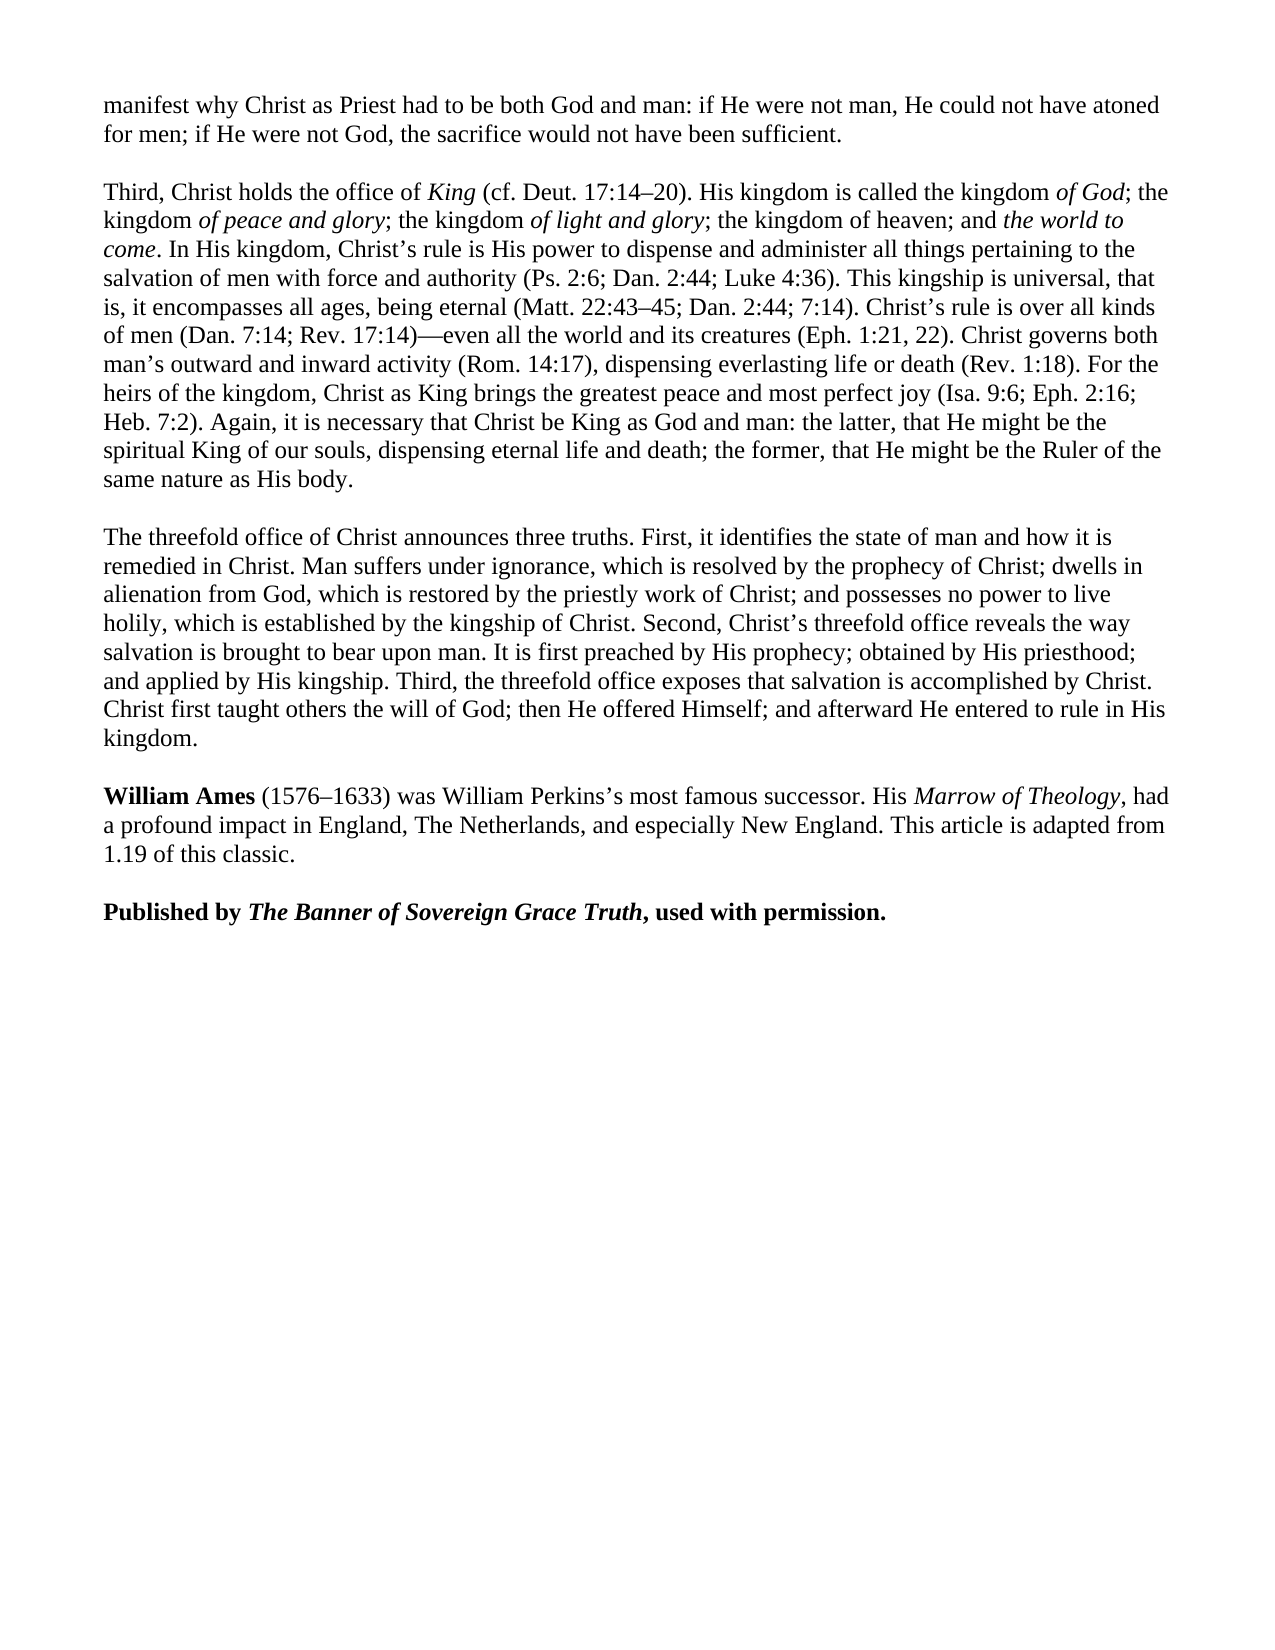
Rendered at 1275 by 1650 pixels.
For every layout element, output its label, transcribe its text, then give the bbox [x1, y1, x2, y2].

text Published by The Banner of Sovereign Grace Truth, used with permission. [103, 897, 1172, 925]
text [103, 90, 1172, 147]
text The threefold office of Christ announces three truths. First, it identifies the state of man and how it is remedied in Christ. Man suffers under ignorance, which is resolved by the prophecy of Christ; dwells in alienation from God, which is restored by the priestly work of Christ; and possesses no power to live holily, which is established by the kingship of Christ. Second, Christ’s threefold office reveals the way salvation is brought to bear upon man. It is first preached by His prophecy; obtained by His priesthood; and applied by His kingship. Third, the threefold office exposes that salvation is accomplished by Christ. Christ first taught others the will of God; then He offered Himself; and afterward He entered to rule in His kingdom. [103, 522, 1172, 752]
text William Ames (1576–1633) was William Perkins’s most famous successor. His Marrow of Theology, had a profound impact in England, The Netherlands, and especially New England. This article is adapted from 1.19 of this classic. [103, 781, 1172, 867]
text Third, Christ holds the office of King (cf. Deut. 17:14–20). His kingdom is called the kingdom of God; the kingdom of peace and glory; the kingdom of light and glory; the kingdom of heaven; and the world to come. In His kingdom, Christ’s rule is His power to dispense and administer all things pertaining to the salvation of men with force and authority (Ps. 2:6; Dan. 2:44; Luke 4:36). This kingship is universal, that is, it encompasses all ages, being eternal (Matt. 22:43–45; Dan. 2:44; 7:14). Christ’s rule is over all kinds of men (Dan. 7:14; Rev. 17:14)—even all the world and its creatures (Eph. 1:21, 22). Christ governs both man’s outward and inward activity (Rom. 14:17), dispensing everlasting life or death (Rev. 1:18). For the heirs of the kingdom, Christ as King brings the greatest peace and most perfect joy (Isa. 9:6; Eph. 2:16; Heb. 7:2). Again, it is necessary that Christ be King as God and man: the latter, that He might be the spiritual King of our souls, dispensing eternal life and death; the former, that He might be the Ruler of the same nature as His body. [103, 177, 1172, 493]
